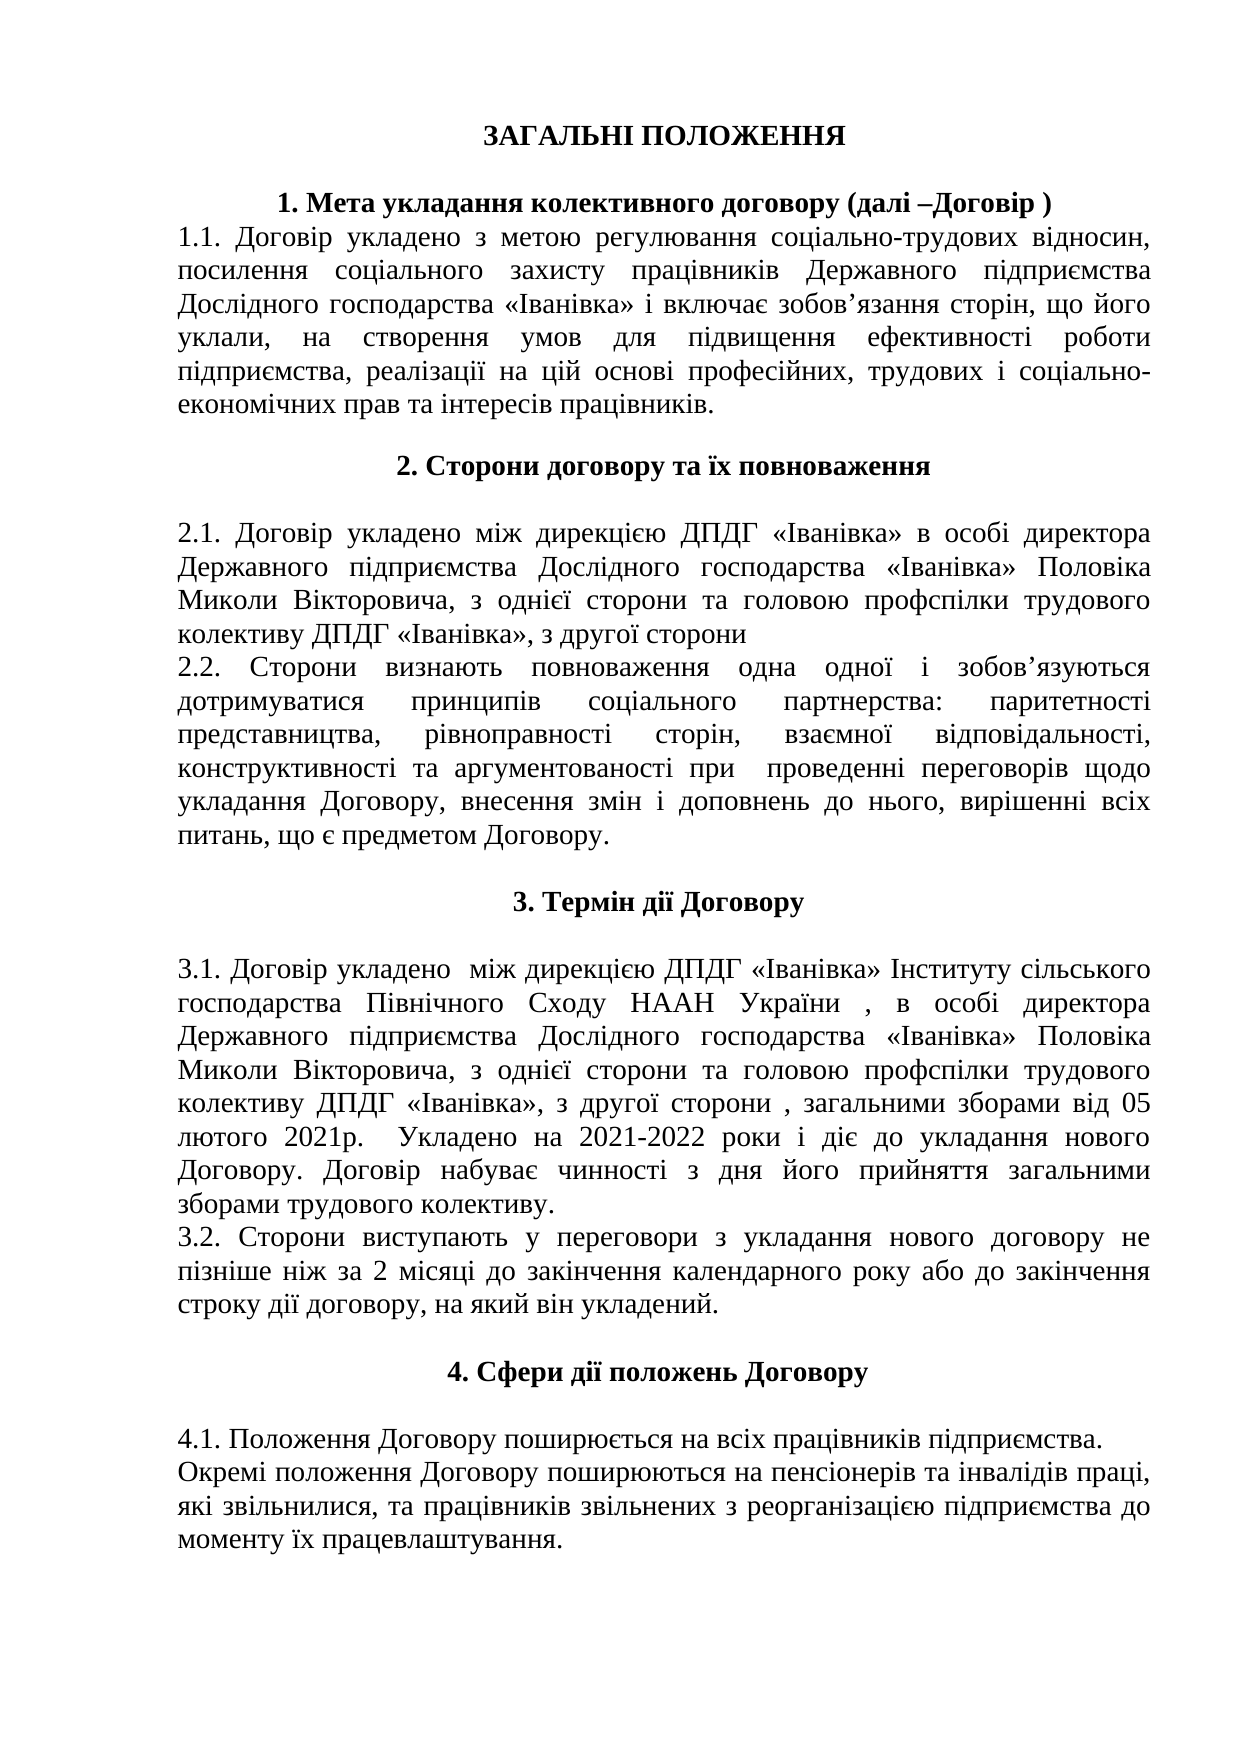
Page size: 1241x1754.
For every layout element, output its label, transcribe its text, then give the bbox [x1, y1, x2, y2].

text 4.1. Положення Договору поширюється на всіх працівників підприємства. [177, 1421, 1152, 1454]
text 2. Сторони договору та їх повноваження [177, 448, 1152, 482]
text 3. Термін дії Договору [177, 884, 1152, 918]
text 2.2. Сторони визнають повноваження одна одної і зобов’язуються дотримуватися принципів соціального партнерства: паритетності представництва, рівноправності сторін, взаємної відповідальності, конструктивності та аргументованості при проведенні переговорів щодо укладання Договору, внесення змін і доповнень до нього, вирішенні всіх питань, що є предметом Договору. [177, 649, 1152, 851]
text Окремі положення Договору поширюються на пенсіонерів та інвалідів праці, які звільнилися, та працівників звільнених з реорганізацією підприємства до моменту їх працевлаштування. [177, 1454, 1152, 1555]
text 1.1. Договір укладено з метою регулювання соціально-трудових відносин, посилення соціального захисту працівників Державного підприємства Дослідного господарства «Іванівка» і включає зобов’язання сторін, що його уклали, на створення умов для підвищення ефективності роботи підприємства, реалізації на цій основі професійних, трудових і соціально-економічних прав та інтересів працівників. [177, 219, 1152, 420]
text 2.1. Договір укладено між дирекцією ДПДГ «Іванівка» в особі директора Державного підприємства Дослідного господарства «Іванівка» Половіка Миколи Вікторовича, з однієї сторони та головою профспілки трудового колективу ДПДГ «Іванівка», з другої сторони [177, 515, 1152, 649]
text 4. Сфери дії положень Договору [177, 1354, 1152, 1387]
text ЗАГАЛЬНІ ПОЛОЖЕННЯ [177, 118, 1152, 152]
text 1. Мета укладання колективного договору (далі –Договір ) [177, 185, 1152, 219]
text 3.1. Договір укладено між дирекцією ДПДГ «Іванівка» Інституту сільського господарства Північного Сходу НААН України , в особі директора Державного підприємства Дослідного господарства «Іванівка» Половіка Миколи Вікторовича, з однієї сторони та головою профспілки трудового колективу ДПДГ «Іванівка», з другої сторони , загальними зборами від 05 лютого 2021р. Укладено на 2021-2022 роки і діє до укладання нового Договору. Договір набуває чинності з дня його прийняття загальними зборами трудового колективу. [177, 951, 1152, 1219]
text 3.2. Сторони виступають у переговори з укладання нового договору не пізніше ніж за 2 місяці до закінчення календарного року або до закінчення строку дії договору, на який він укладений. [177, 1219, 1152, 1320]
